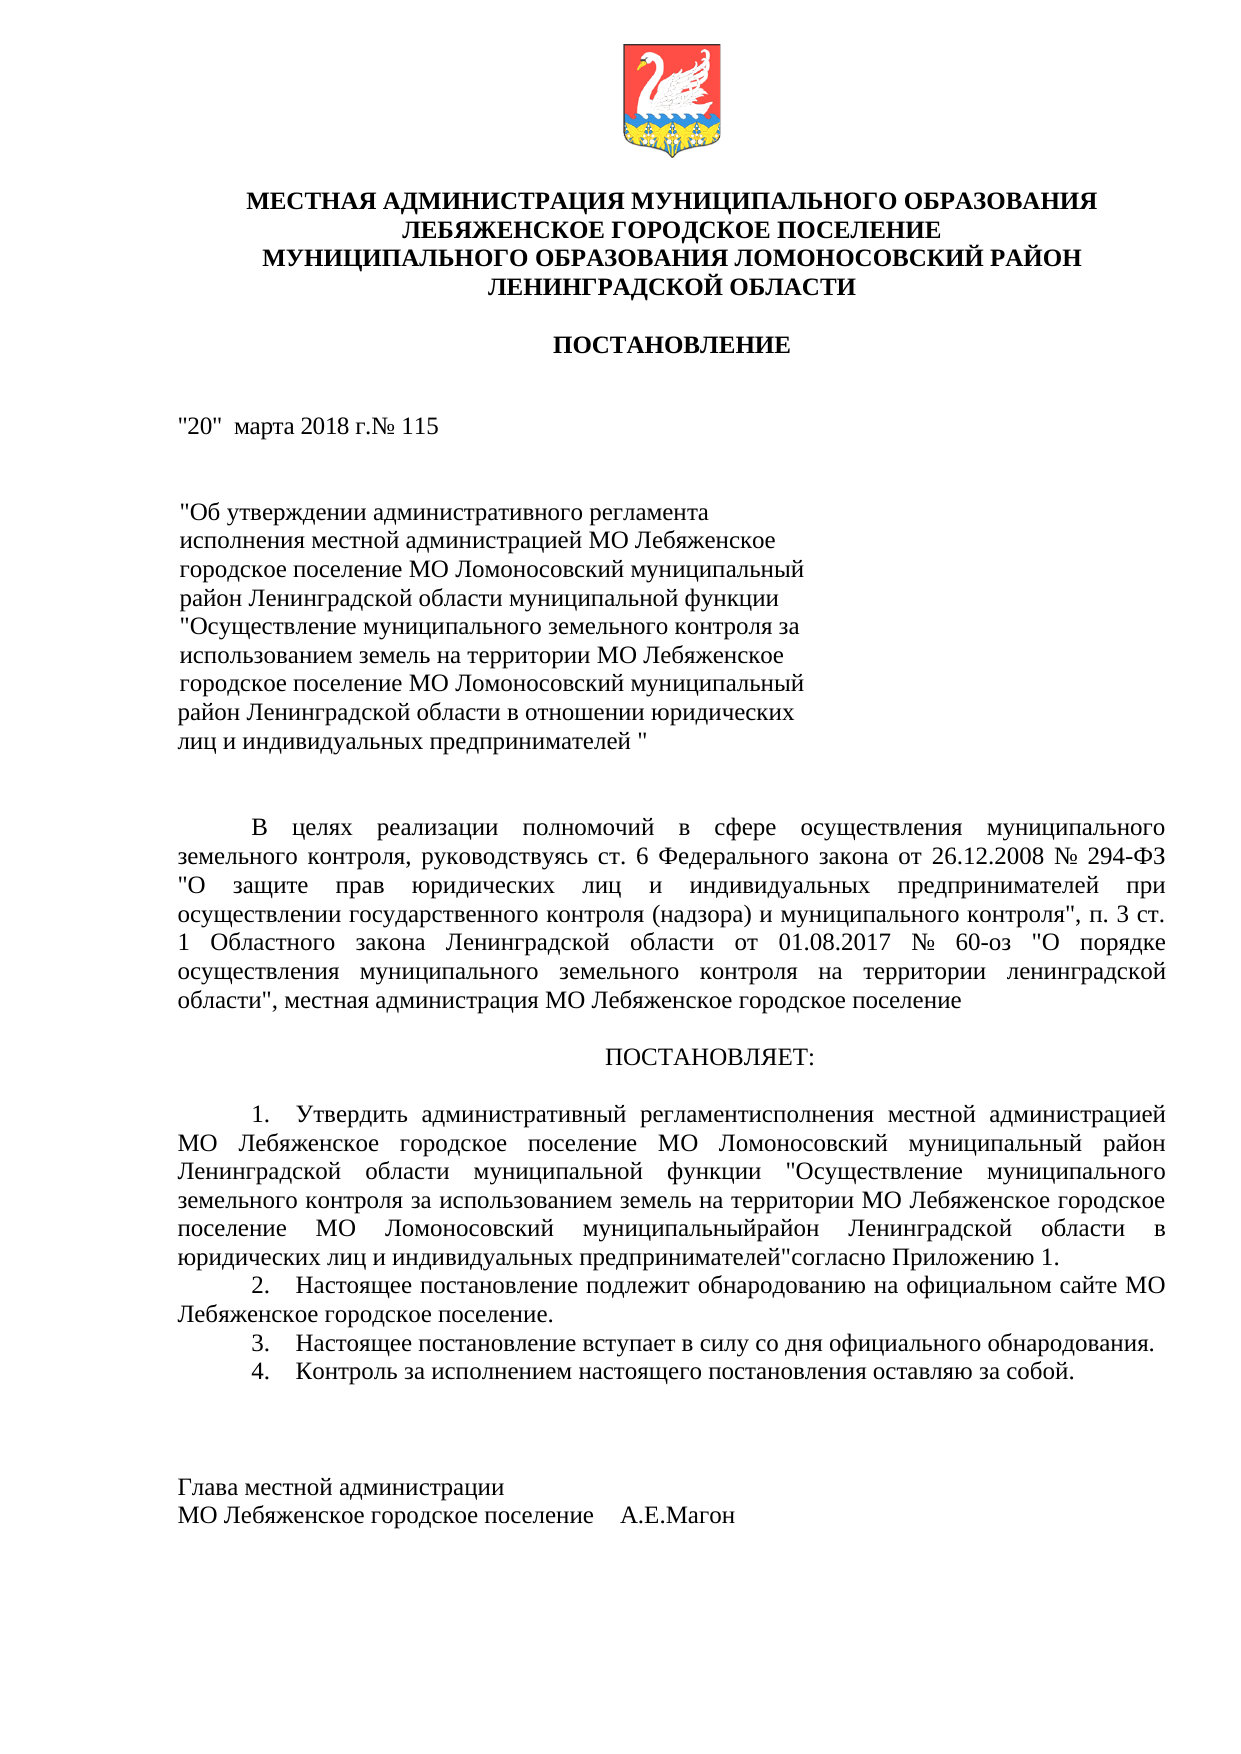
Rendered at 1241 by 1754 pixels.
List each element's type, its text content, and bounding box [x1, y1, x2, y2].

text "Осуществление муниципального земельного контроля за [179, 612, 1167, 640]
list Настоящее постановление подлежит обнародованию на официальном сайте МО Лебяженское городское поселение. [177, 1271, 1167, 1328]
text исполнения местной администрацией МО Лебяженское [179, 526, 1167, 555]
text ПОСТАНОВЛЯЕТ: [177, 1042, 1167, 1071]
text "20" марта 2018 г.№ 115 [177, 411, 1167, 440]
list Контроль за исполнением настоящего постановления оставляю за собой. [177, 1357, 1167, 1385]
text городское поселение МО Ломоносовский муниципальный [179, 669, 1167, 697]
text МО Лебяженское городское поселение А.Е.Магон [177, 1500, 1167, 1529]
text "Об утверждении административного регламента [179, 498, 1167, 526]
text городское поселение МО Ломоносовский муниципальный [179, 555, 1167, 583]
subtitle МЕСТНАЯ АДМИНИСТРАЦИЯ МУНИЦИПАЛЬНОГО ОБРАЗОВАНИЯ [177, 186, 1167, 215]
text район Ленинградской области в отношении юридических [177, 697, 1167, 726]
text ПОСТАНОВЛЕНИЕ [177, 330, 1167, 358]
list Настоящее постановление вступает в силу со дня официального обнародования. [177, 1328, 1167, 1357]
text использованием земель на территории МО Лебяженское [179, 640, 1167, 669]
text лиц и индивидуальных предпринимателей " [177, 726, 1167, 755]
list Утвердить административный регламентисполнения местной администрацией МО Лебяженское городское поселение МО Ломоносовский муниципальный район Ленинградской области муниципальной функции "Осуществление муниципального земельного контроля за использованием земель на территории МО Лебяженское городское поселение МО Ломоносовский муниципальныйрайон Ленинградской области в юридических лиц и индивидуальных предпринимателей"согласно Приложению 1. [177, 1100, 1167, 1271]
subtitle ЛЕБЯЖЕНСКОЕ ГОРОДСКОЕ ПОСЕЛЕНИЕ [177, 215, 1167, 243]
text В целях реализации полномочий в сфере осуществления муниципального земельного контроля, руководствуясь ст. 6 Федерального закона от 26.12.2008 № 294-ФЗ "О защите прав юридических лиц и индивидуальных предпринимателей при осуществлении государственного контроля (надзора) и муниципального контроля", п. 3 ст. 1 Областного закона Ленинградской области от 01.08.2017 № 60-оз "О порядке осуществления муниципального земельного контроля на территории ленинградской области", местная администрация МО Лебяженское городское поселение [177, 812, 1167, 1014]
text район Ленинградской области муниципальной функции [179, 583, 1167, 612]
subtitle ЛЕНИНГРАДСКОЙ ОБЛАСТИ [177, 272, 1167, 301]
subtitle МУНИЦИПАЛЬНОГО ОБРАЗОВАНИЯ ЛОМОНОСОВСКИЙ РАЙОН [177, 243, 1167, 272]
text Глава местной администрации [177, 1472, 1167, 1500]
